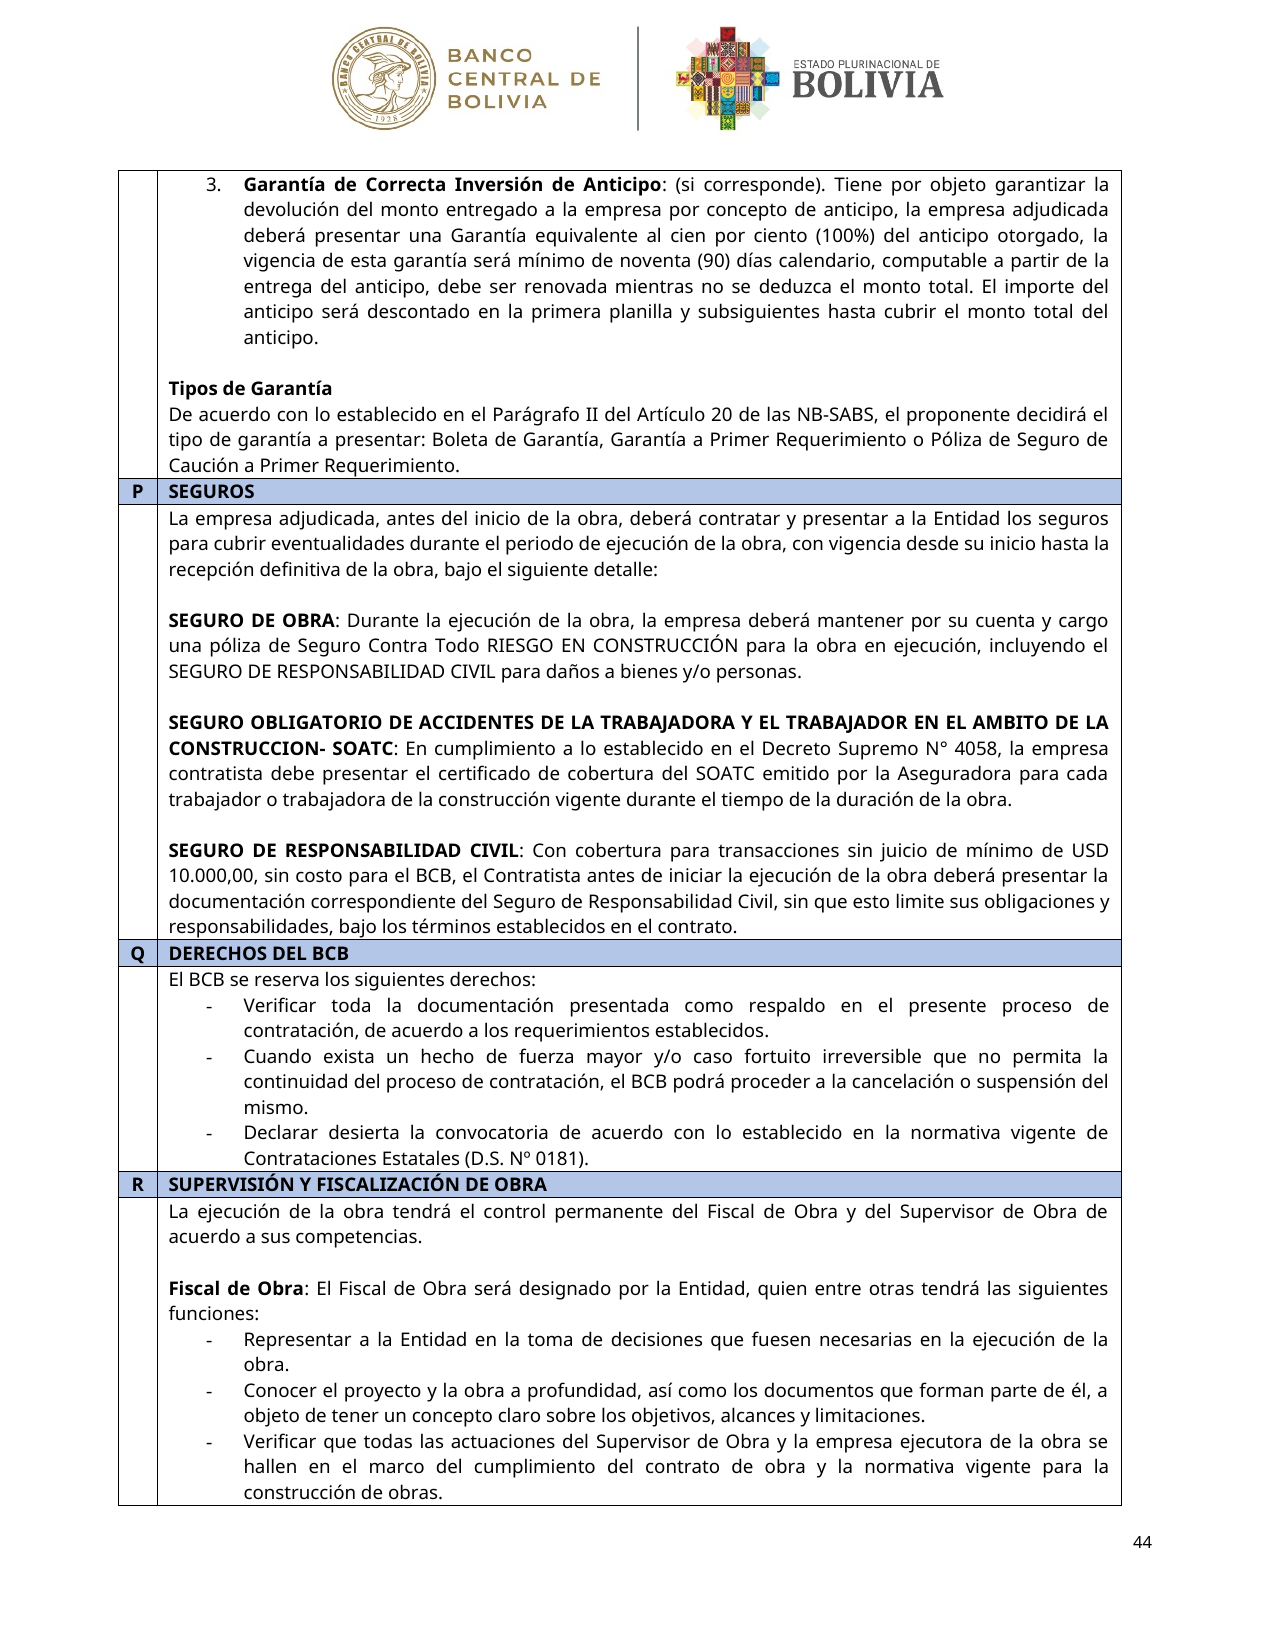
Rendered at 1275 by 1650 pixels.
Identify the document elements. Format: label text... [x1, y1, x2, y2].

table_cell [119, 1198, 157, 1504]
table_cell Q [119, 940, 157, 966]
table_cell [119, 171, 157, 477]
table_cell P [119, 479, 157, 504]
table_cell R [119, 1172, 157, 1197]
picture [1, 8, 1274, 169]
table_cell El BCB se reserva los siguientes derechos: Verificar toda la documentación presentada como respaldo en el presente proceso de contratación, de acuerdo a los requerimientos establecidos. Cuando exista un hecho de fuerza mayor y/o caso fortuito irreversible que no permita la continuidad del proceso de contratación, el BCB podrá proceder a la cancelación o suspensión del mismo. Declarar desierta la convocatoria de acuerdo con lo establecido en la normativa vigente de Contrataciones Estatales (D.S. Nº 0181). [158, 967, 1121, 1171]
table_cell SUPERVISIÓN Y FISCALIZACIÓN DE OBRA [158, 1172, 1121, 1197]
table_cell [119, 967, 157, 1171]
table_cell DERECHOS DEL BCB [158, 940, 1121, 966]
table_cell SEGUROS [158, 479, 1121, 504]
table_cell La empresa adjudicada, antes del inicio de la obra, deberá contratar y presentar a la Entidad los seguros para cubrir eventualidades durante el periodo de ejecución de la obra, con vigencia desde su inicio hasta la recepción definitiva de la obra, bajo el siguiente detalle: SEGURO DE OBRA: Durante la ejecución de la obra, la empresa deberá mantener por su cuenta y cargo una póliza de Seguro Contra Todo RIESGO EN CONSTRUCCIÓN para la obra en ejecución, incluyendo el SEGURO DE RESPONSABILIDAD CIVIL para daños a bienes y/o personas. SEGURO OBLIGATORIO DE ACCIDENTES DE LA TRABAJADORA Y EL TRABAJADOR EN EL AMBITO DE LA CONSTRUCCION- SOATC: En cumplimiento a lo establecido en el Decreto Supremo N° 4058, la empresa contratista debe presentar el certificado de cobertura del SOATC emitido por la Aseguradora para cada trabajador o trabajadora de la construcción vigente durante el tiempo de la duración de la obra. SEGURO DE RESPONSABILIDAD CIVIL: Con cobertura para transacciones sin juicio de mínimo de USD 10.000,00, sin costo para el BCB, el Contratista antes de iniciar la ejecución de la obra deberá presentar la documentación correspondiente del Seguro de Responsabilidad Civil, sin que esto limite sus obligaciones y responsabilidades, bajo los términos establecidos en el contrato. [158, 505, 1121, 939]
table_cell [119, 505, 157, 939]
